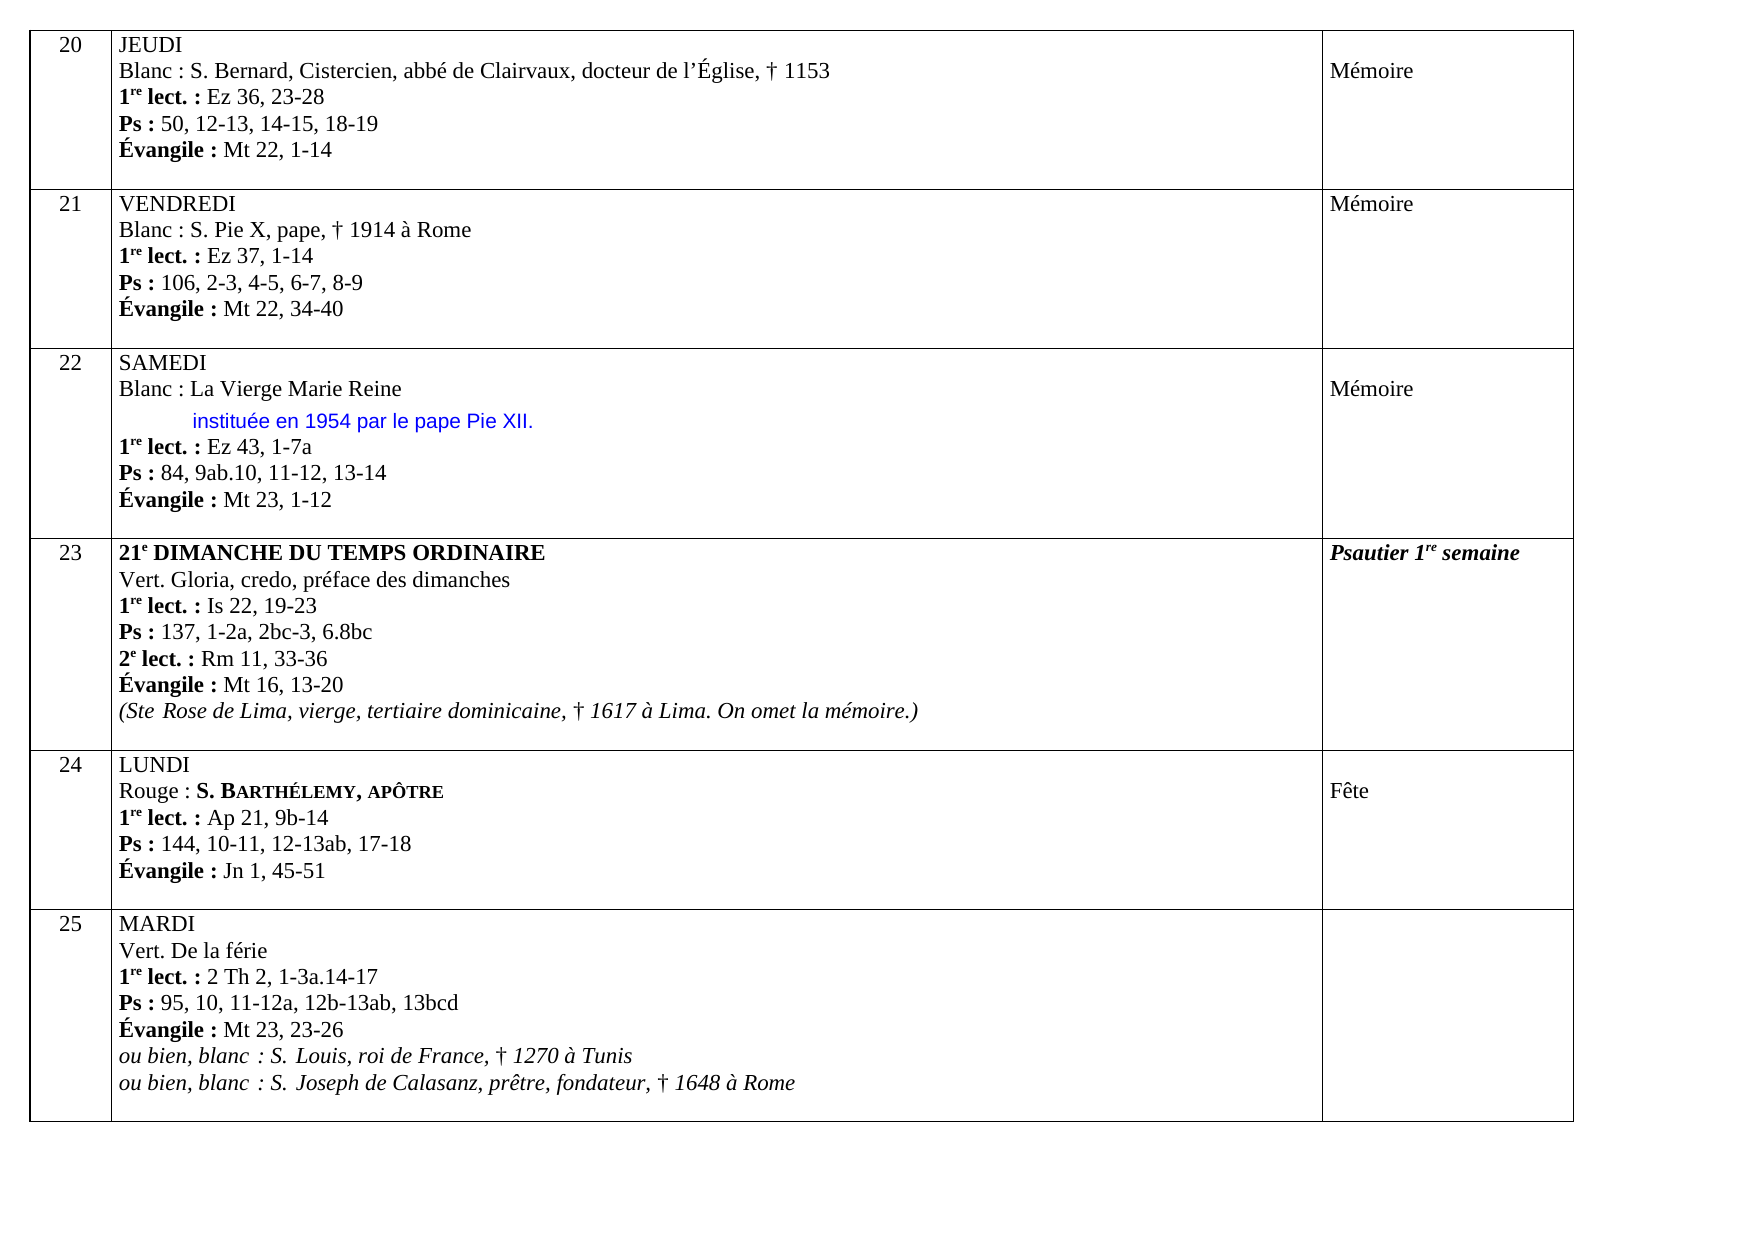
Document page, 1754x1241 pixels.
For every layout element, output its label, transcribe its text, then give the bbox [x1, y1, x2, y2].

table_cell Mémoire [1323, 349, 1573, 538]
table_cell 23 [31, 539, 111, 750]
table_cell MARDI Vert. De la férie 1re lect. : 2 Th 2, 1-3a.14-17 Ps : 95, 10, 11-12a, 12b-13ab, 13bcd Évangile : Mt 23, 23-26 ou bien, blanc : S. Louis, roi de France, † 1270 à Tunis ou bien, blanc : S. Joseph de Calasanz, prêtre, fondateur, † 1648 à Rome [112, 910, 1322, 1121]
table_cell VENDREDI Blanc : S. Pie X, pape, † 1914 à Rome 1re lect. : Ez 37, 1-14 Ps : 106, 2-3, 4-5, 6-7, 8-9 Évangile : Mt 22, 34-40 [112, 190, 1322, 348]
table_cell 25 [31, 910, 111, 1121]
table_cell [1323, 910, 1573, 1121]
table_cell JEUDI Blanc : S. Bernard, Cistercien, abbé de Clairvaux, docteur de l’Église, † 1153 1re lect. : Ez 36, 23-28 Ps : 50, 12-13, 14-15, 18-19 Évangile : Mt 22, 1-14 [112, 31, 1322, 189]
table_cell Fête [1323, 751, 1573, 909]
table_cell Mémoire [1323, 190, 1573, 348]
table_cell Mémoire [1323, 31, 1573, 189]
table_cell 20 [31, 31, 111, 189]
table_cell SAMEDI Blanc : Reine instituée en 1954 par le pape Pie XII. 1re lect. : Ez 43, 1-7a Ps : 84, 9ab.10, 11-12, 13-14 Évangile : Mt 23, 1-12 [112, 349, 1322, 538]
table_cell 21e DIMANCHE DU TEMPS ORDINAIRE Vert. Gloria, credo, préface des dimanches 1re lect. : Is 22, 19-23 Ps : 137, 1-2a, 2bc-3, 6.8bc 2e lect. : Rm 11, 33-36 Évangile : Mt 16, 13-20 (Ste Rose de Lima, vierge, tertiaire dominicaine, † 1617 à Lima. On omet la mémoire.) [112, 539, 1322, 750]
table_cell 24 [31, 751, 111, 909]
table_cell Psautier 1re semaine [1323, 539, 1573, 750]
table_cell 22 [31, 349, 111, 538]
table_cell LUNDI Rouge : S. Barthélemy, apôtre 1re lect. : Ap 21, 9b-14 Ps : 144, 10-11, 12-13ab, 17-18 Évangile : Jn 1, 45-51 [112, 751, 1322, 909]
table_cell 21 [31, 190, 111, 348]
